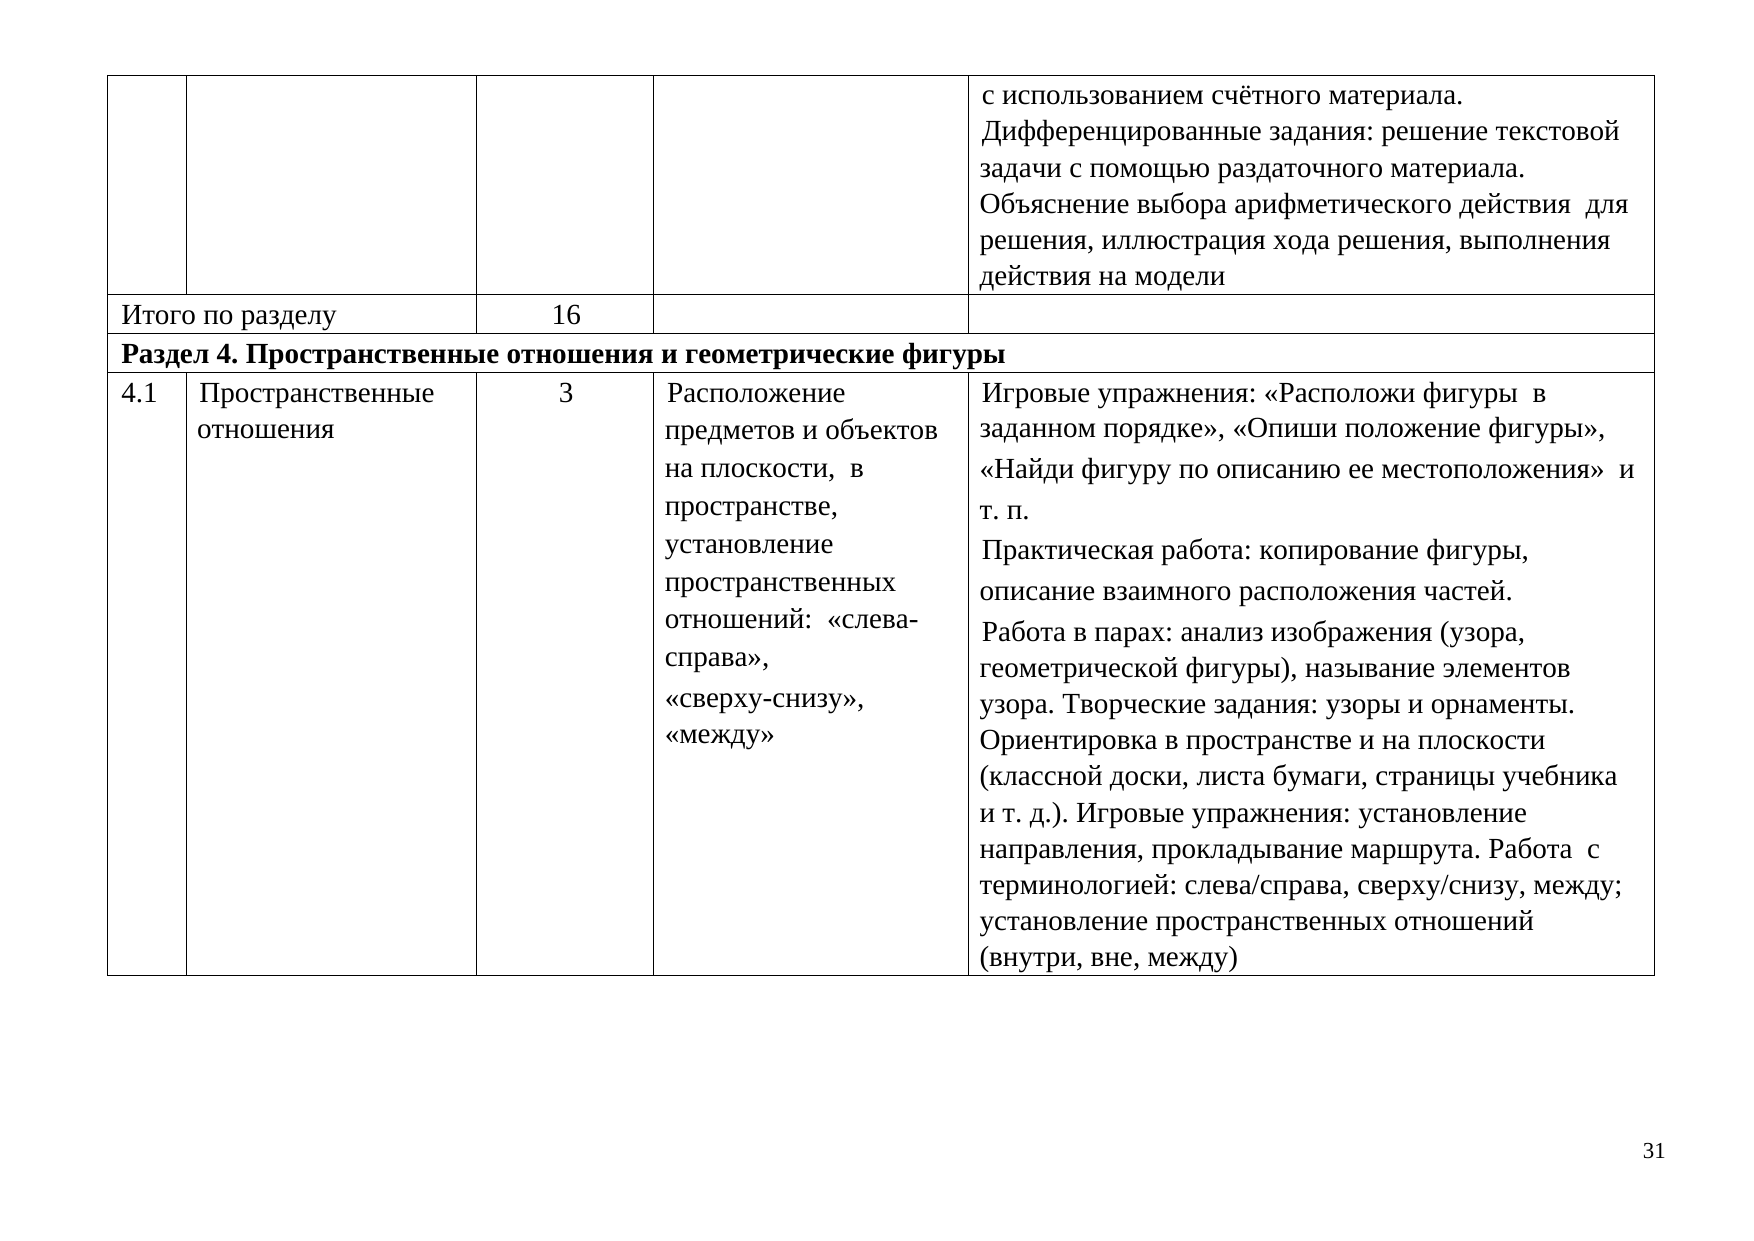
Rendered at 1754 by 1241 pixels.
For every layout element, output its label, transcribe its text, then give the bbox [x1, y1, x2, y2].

table_cell Пространственные отношения [187, 373, 476, 975]
table_header [477, 76, 653, 294]
table_header [108, 76, 186, 294]
table_cell Раздел 4. Пространственные отношения и геометрические фигуры [108, 334, 1654, 372]
table_cell 4.1 [108, 373, 186, 975]
table_cell [654, 295, 968, 333]
table_header [654, 76, 968, 294]
table_cell 3 [477, 373, 653, 975]
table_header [969, 76, 1654, 294]
table_cell [969, 295, 1654, 333]
table_cell Итого по разделу [108, 295, 476, 333]
table_header [187, 76, 476, 294]
table_cell 16 [477, 295, 653, 333]
table_cell Расположение предметов и объектов на плоскости, в пространстве, установление пространственных отношений: «слева-справа», «сверху-снизу», «между» [654, 373, 968, 975]
table_cell Игровые упражнения: «Расположи фигуры в заданном порядке», «Опиши положение фигуры», «Найди фигуру по описанию ее местоположения» и т. п. Практическая работа: копирование фигуры, описание взаимного расположения частей. Работа в парах: анализ изображения (узора, геометрической фигуры), называние элементов узора. Творческие задания: узоры и орнаменты. Ориентировка в пространстве и на плоскости (классной доски, листа бумаги, страницы учебника и т. д.). Игровые упражнения: установление направления, прокладывание маршрута. Работа с терминологией: слева/справа, сверху/снизу, между; установление пространственных отношений (внутри, вне, между) [969, 373, 1654, 975]
